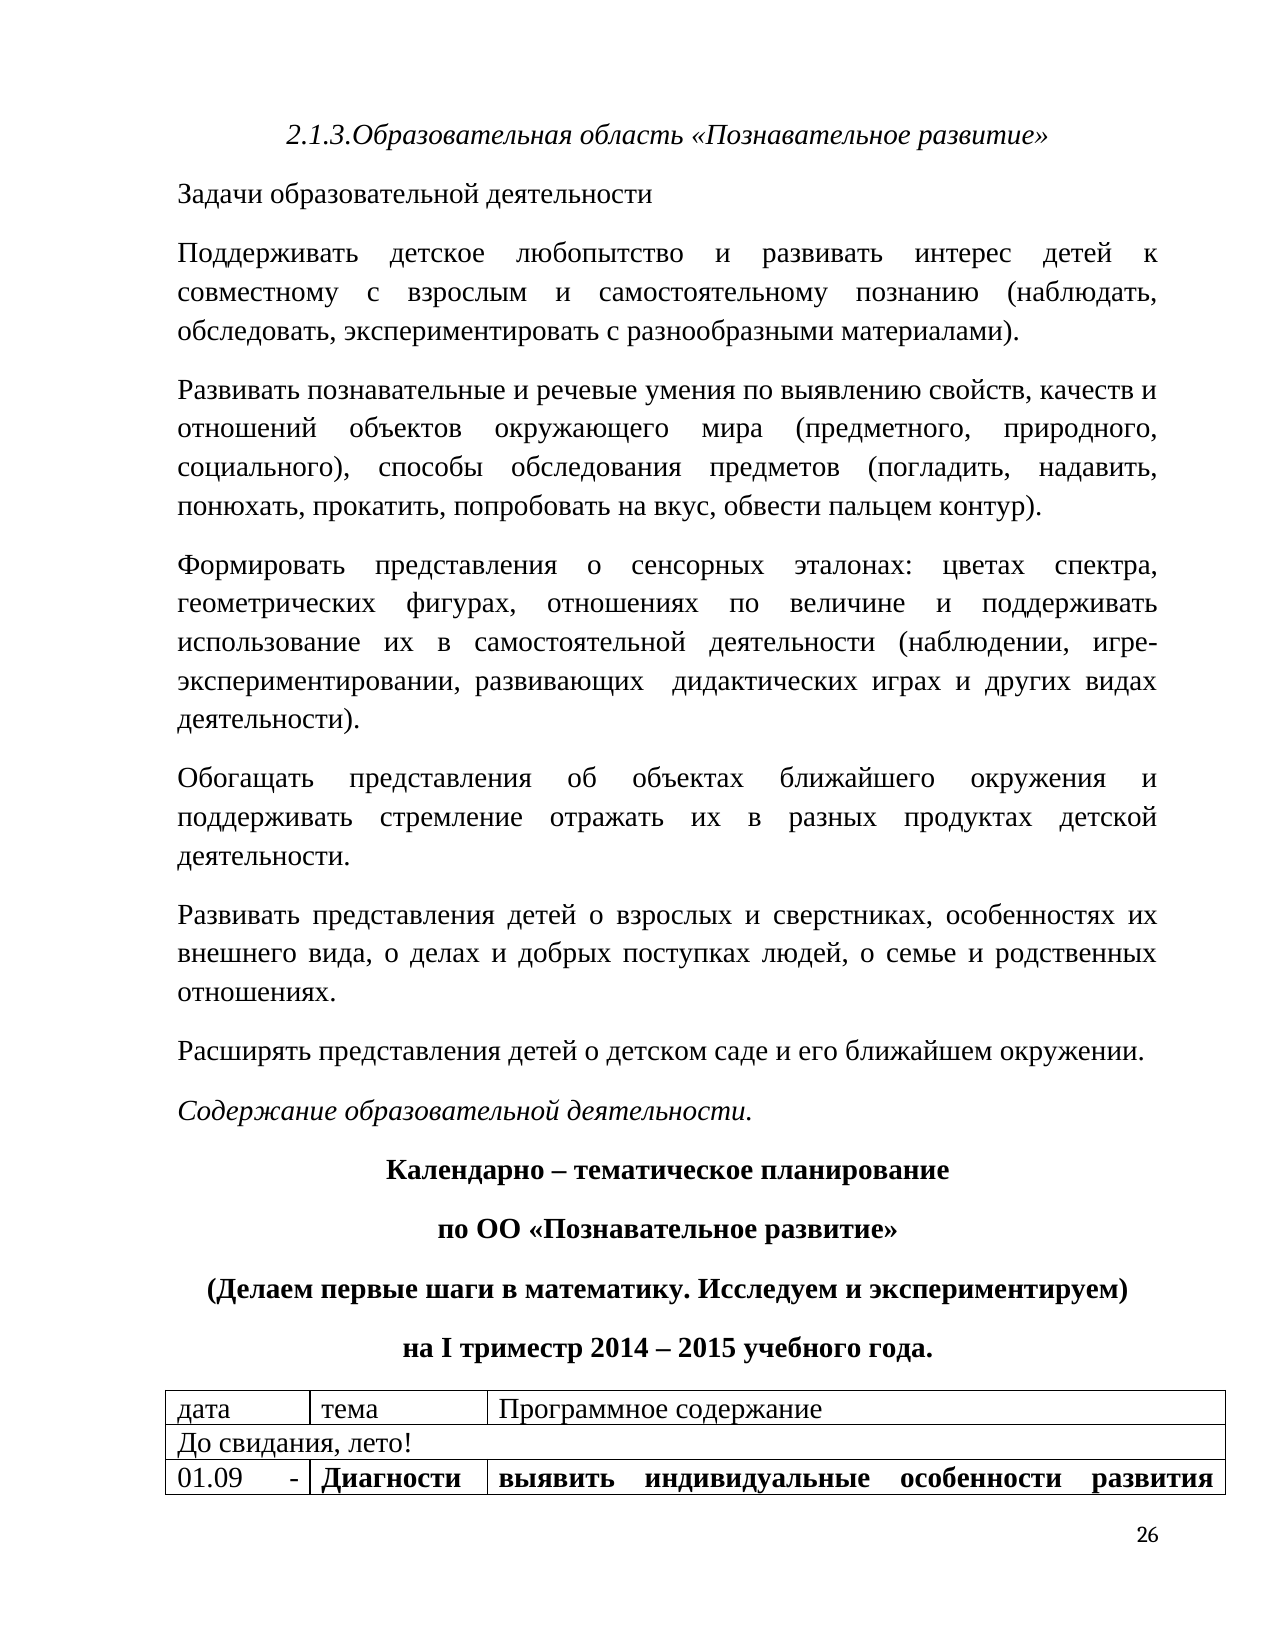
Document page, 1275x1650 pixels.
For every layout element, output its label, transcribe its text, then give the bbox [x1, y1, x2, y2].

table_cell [488, 1460, 1225, 1493]
text Развивать представления детей о взрослых и сверстниках, особенностях их внешнего вида, о делах и добрых поступках людей, о семье и родственных отношениях. [177, 897, 1158, 1008]
text на I триместр 2014 – 2015 учебного года. [177, 1330, 1158, 1364]
text Расширять представления детей о детском саде и его ближайшем окружении. [177, 1033, 1158, 1067]
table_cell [311, 1460, 487, 1493]
table_header дата [166, 1391, 309, 1424]
text Содержание образовательной деятельности. [177, 1093, 1158, 1126]
text (Делаем первые шаги в математику. Исследуем и экспериментируем) [177, 1271, 1158, 1304]
text Развивать познавательные и речевые умения по выявлению свойств, качеств и отношений объектов окружающего мира (предметного, природного, социального), способы обследования предметов (погладить, надавить, понюхать, прокатить, попробовать на вкус, обвести пальцем контур). [177, 372, 1158, 521]
text Поддерживать детское любопытство и развивать интерес детей к совместному с взрослым и самостоятельному познанию (наблюдать, обследовать, экспериментировать с разнообразными материалами). [177, 236, 1158, 346]
table_cell До свидания, лето! [166, 1425, 1225, 1459]
text по ОО «Познавательное развитие» [177, 1212, 1158, 1245]
text Обогащать представления об объектах ближайшего окружения и поддерживать стремление отражать их в разных продуктах детской деятельности. [177, 761, 1158, 871]
text 2.1.3.Образовательная область «Познавательное развитие» [177, 117, 1158, 150]
text Календарно – тематическое планирование [177, 1152, 1158, 1186]
text Задачи образовательной деятельности [177, 176, 1158, 210]
table_header Программное содержание [488, 1391, 1225, 1424]
table_header тема [311, 1391, 487, 1424]
text Формировать представления о сенсорных эталонах: цветах спектра, геометрических фигурах, отношениях по величине и поддерживать использование их в самостоятельной деятельности (наблюдении, игре-экспериментировании, развивающих дидактических играх и других видах деятельности). [177, 547, 1158, 735]
table_cell 01.09 - 05.09 [166, 1460, 309, 1493]
